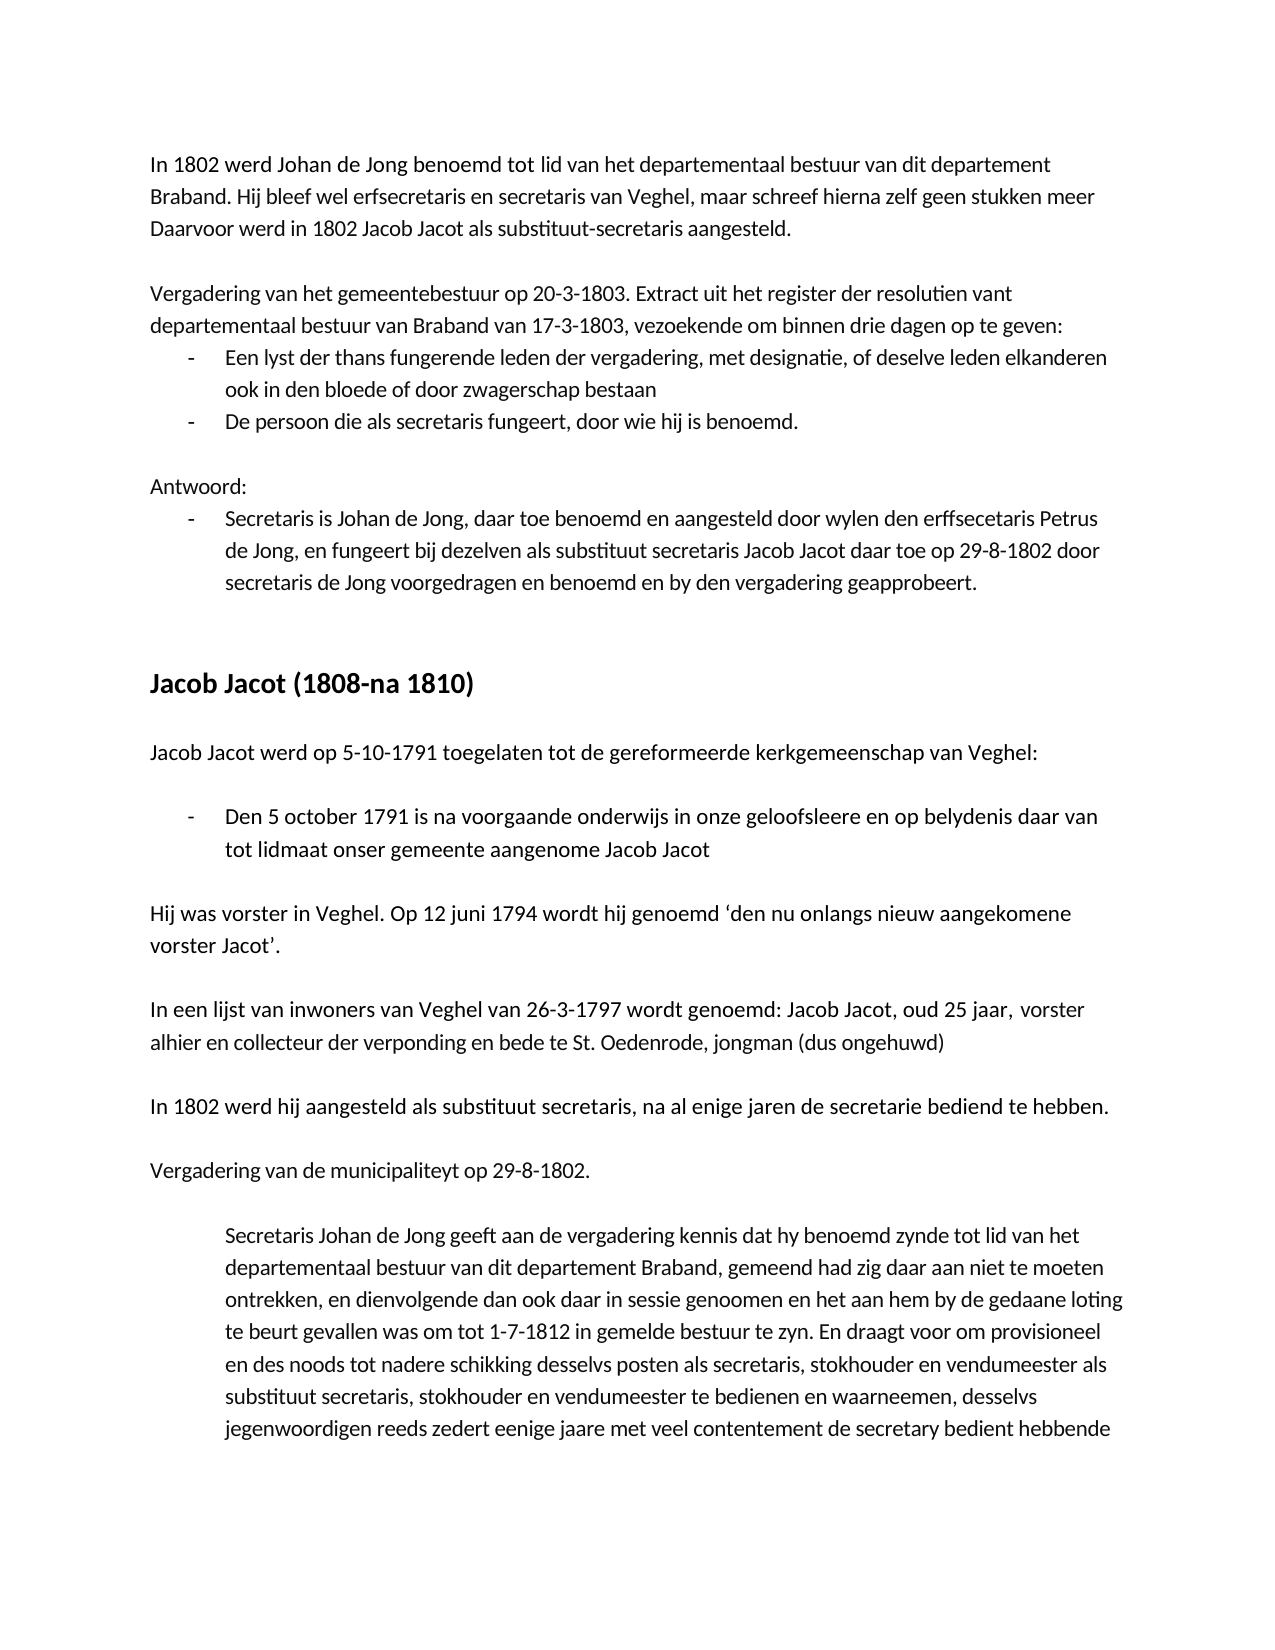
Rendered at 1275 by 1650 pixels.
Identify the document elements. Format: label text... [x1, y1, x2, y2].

list Den 5 october 1791 is na voorgaande onderwijs in onze geloofsleere en op belydenis daar van tot lidmaat onser gemeente aangenome Jacob Jacot [187, 802, 1125, 863]
text In een lijst van inwoners van Veghel van 26-3-1797 wordt genoemd: Jacob Jacot, oud 25 jaar, vorster alhier en collecteur der verponding en bede te St. Oedenrode, jongman (dus ongehuwd) [150, 996, 1125, 1056]
text Antwoord: [150, 472, 1125, 500]
list De persoon die als secretaris fungeert, door wie hij is benoemd. [187, 407, 1125, 436]
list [225, 1221, 1125, 1442]
text In 1802 werd Johan de Jong benoemd tot lid van het departementaal bestuur van dit departement Braband. Hij bleef wel erfsecretaris en secretaris van Veghel, maar schreef hierna zelf geen stukken meer Daarvoor werd in 1802 Jacob Jacot als substituut-secretaris aangesteld. [150, 150, 1125, 242]
text In 1802 werd hij aangesteld als substituut secretaris, na al enige jaren de secretarie bediend te hebben. [150, 1092, 1125, 1120]
text Hij was vorster in Veghel. Op 12 juni 1794 wordt hij genoemd ‘den nu onlangs nieuw aangekomene vorster Jacot’. [150, 899, 1125, 959]
list Een lyst der thans fungerende leden der vergadering, met designatie, of deselve leden elkanderen ook in den bloede of door zwagerschap bestaan [187, 343, 1125, 403]
list Secretaris is Johan de Jong, daar toe benoemd en aangesteld door wylen den erffsecetaris Petrus de Jong, en fungeert bij dezelven als substituut secretaris Jacob Jacot daar toe op 29-8-1802 door secretaris de Jong voorgedragen en benoemd en by den vergadering geapprobeert. [187, 504, 1125, 596]
text Jacob Jacot (1808-na 1810) [150, 665, 1125, 701]
text Vergadering van het gemeentebestuur op 20-3-1803. Extract uit het register der resolutien vant departementaal bestuur van Braband van 17-3-1803, vezoekende om binnen drie dagen op te geven: [150, 279, 1125, 339]
text Jacob Jacot werd op 5-10-1791 toegelaten tot de gereformeerde kerkgemeenschap van Veghel: [150, 738, 1125, 766]
text Vergadering van de municipaliteyt op 29-8-1802. [150, 1157, 1125, 1184]
